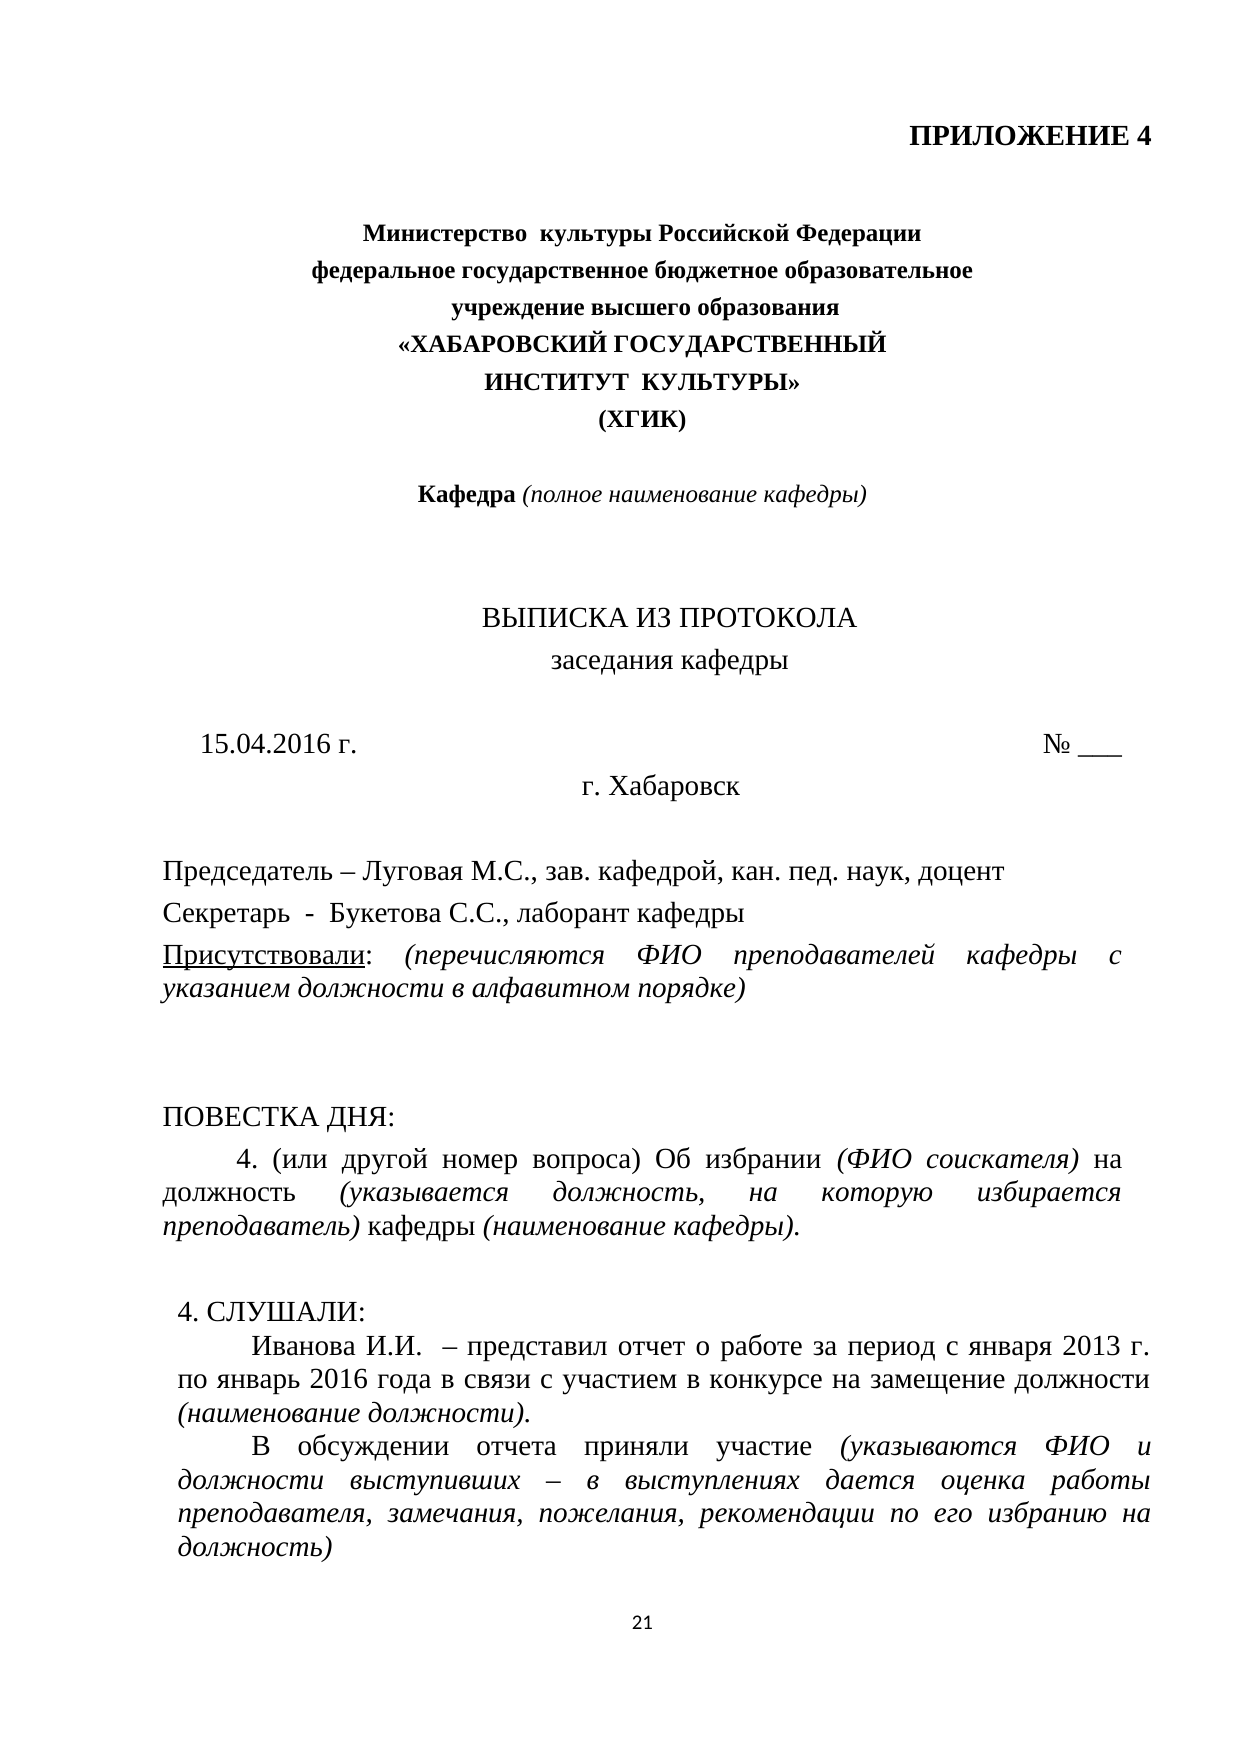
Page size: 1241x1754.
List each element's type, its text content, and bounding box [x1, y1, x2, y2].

text заседания кафедры [140, 642, 1162, 676]
text Выписка из ПРОТОКОЛа [140, 600, 1162, 634]
list В обсуждении отчета приняли участие (указываются ФИО и должности выступивших – в выступлениях дается оценка работы преподавателя, замечания, пожелания, рекомендации по его избранию на должность) [177, 1428, 1152, 1562]
list Иванова И.И. – представил отчет о работе за период с января 2013 г. по январь 2016 года в связи с участием в конкурсе на замещение должности (наименование должности). [177, 1328, 1152, 1428]
text ИНСТИТУТ КУЛЬТУРЫ» [162, 367, 1122, 396]
text 4. (или другой номер вопроса) Об избрании (ФИО соискателя) на должность (указывается должность, на которую избирается преподаватель) кафедры (наименование кафедры). [162, 1141, 1122, 1241]
text учреждение высшего образования [162, 292, 1122, 321]
text (ХГИК) [162, 404, 1122, 433]
text г. Хабаровск [162, 768, 1122, 802]
text Присутствовали: (перечисляются ФИО преподавателей кафедры с указанием должности в алфавитном порядке) [162, 937, 1122, 1004]
text Председатель – Луговая М.С., зав. кафедрой, кан. пед. наук, доцент [162, 853, 1122, 886]
text ПРИЛОЖЕНИЕ 4 [177, 118, 1152, 152]
list 4. СЛУШАЛИ: [177, 1294, 1152, 1328]
text Министерство культуры Российской Федерации [162, 218, 1122, 246]
text Секретарь - Букетова С.С., лаборант кафедры [162, 895, 1122, 928]
text 15.04.2016 г. № ___ [162, 726, 1122, 760]
text ПОВЕСТКА ДНЯ: [162, 1099, 1122, 1132]
text «ХАБАРОВСКИЙ ГОСУДАРСТВЕННЫЙ [162, 329, 1122, 358]
text федеральное государственное бюджетное образовательное [162, 255, 1122, 284]
text Кафедра (полное наименование кафедры) [162, 479, 1122, 507]
